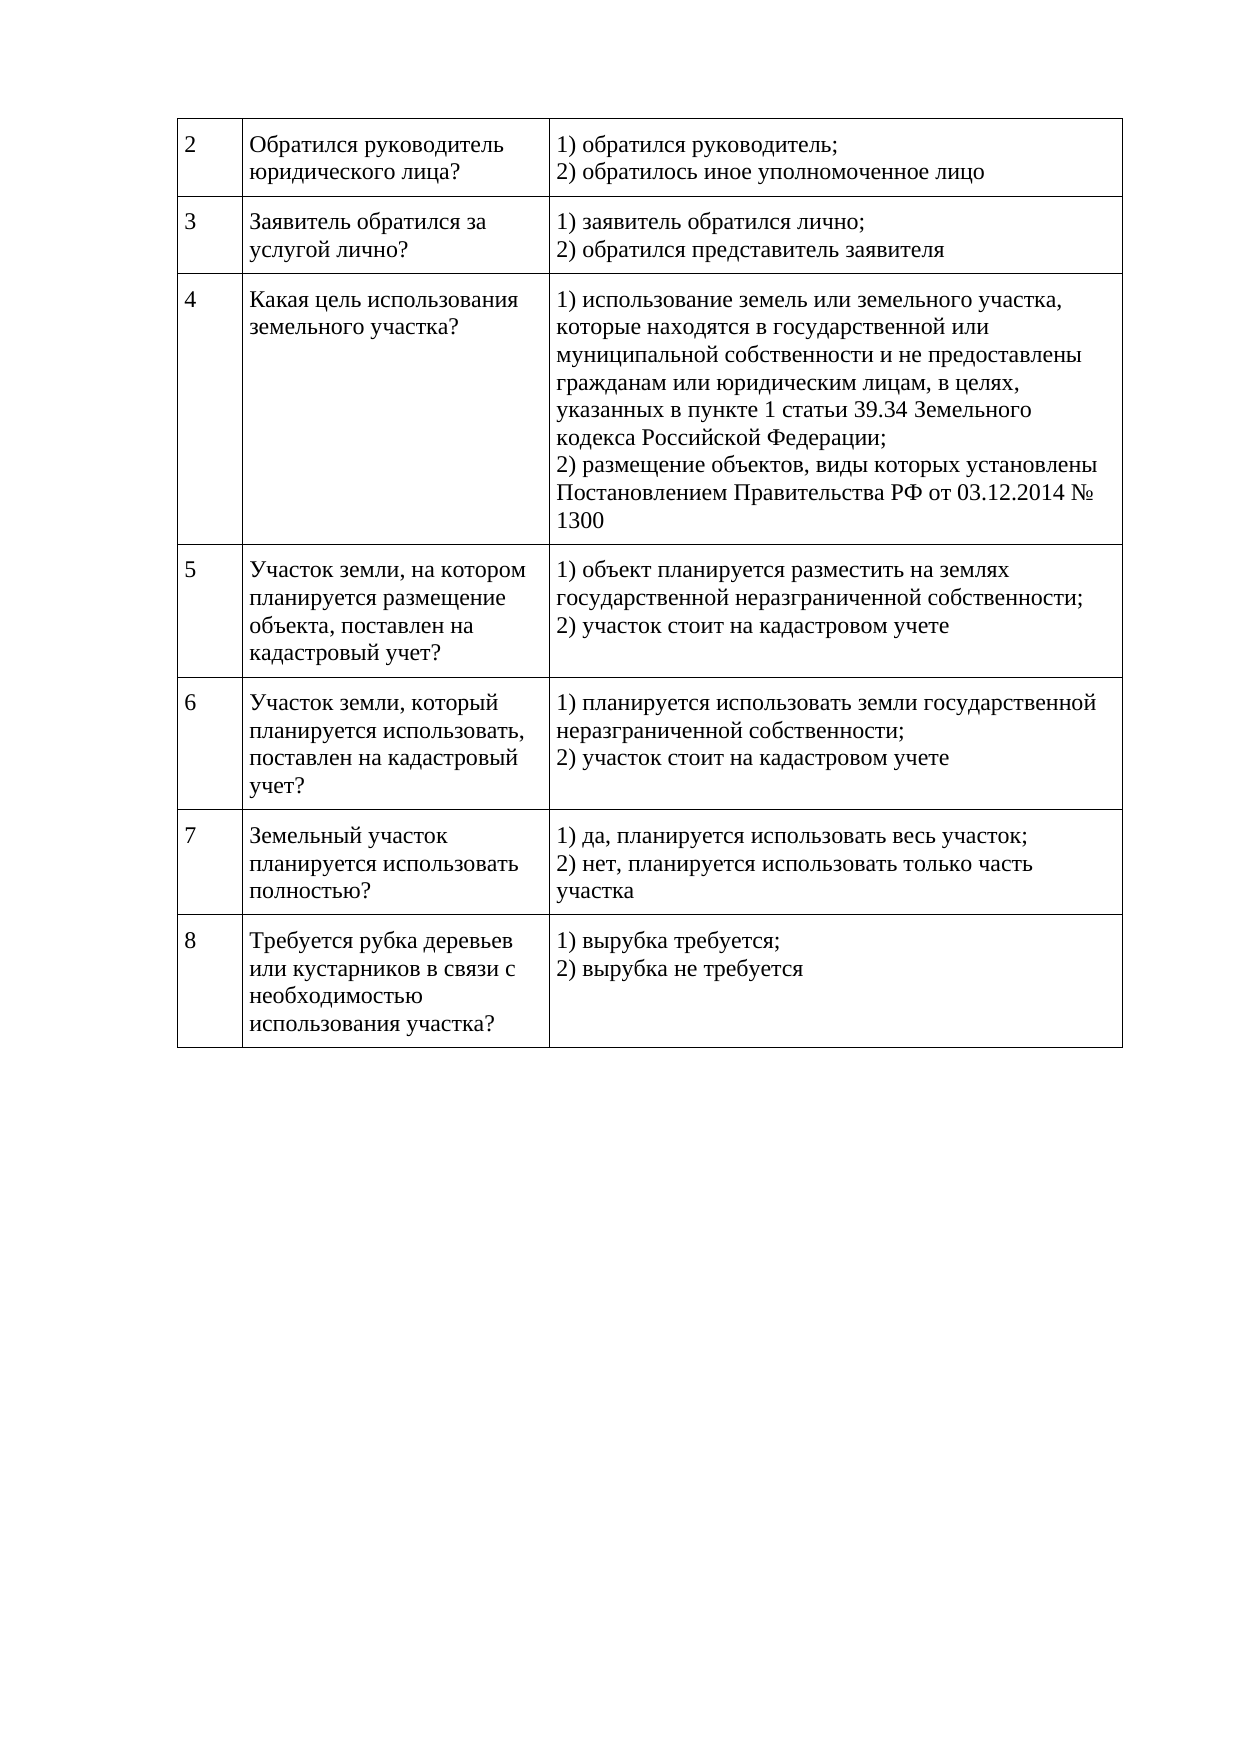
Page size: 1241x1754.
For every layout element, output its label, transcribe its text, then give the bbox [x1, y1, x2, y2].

table_cell 6 [178, 678, 242, 809]
table_cell 1) вырубка требуется; 2) вырубка не требуется [550, 915, 1122, 1047]
table_cell Какая цель использования земельного участка? [243, 274, 549, 544]
table_cell 5 [178, 545, 242, 677]
table_cell 7 [178, 810, 242, 914]
table_cell 1) планируется использовать земли государственной неразграниченной собственности; 2) участок стоит на кадастровом учете [550, 678, 1122, 809]
table_cell 1) заявитель обратился лично; 2) обратился представитель заявителя [550, 197, 1122, 273]
table_cell Участок земли, который планируется использовать, поставлен на кадастровый учет? [243, 678, 549, 809]
table_cell 1) объект планируется разместить на землях государственной неразграниченной собственности; 2) участок стоит на кадастровом учете [550, 545, 1122, 677]
table_cell 1) обратился руководитель; 2) обратилось иное уполномоченное лицо [550, 119, 1122, 196]
table_cell Заявитель обратился за услугой лично? [243, 197, 549, 273]
table_cell Требуется рубка деревьев или кустарников в связи с необходимостью использования участка? [243, 915, 549, 1047]
table_cell Обратился руководитель юридического лица? [243, 119, 549, 196]
table_cell Земельный участок планируется использовать полностью? [243, 810, 549, 914]
table_cell 1) использование земель или земельного участка, которые находятся в государственной или муниципальной собственности и не предоставлены гражданам или юридическим лицам, в целях, указанных в пункте 1 статьи 39.34 Земельного кодекса Российской Федерации; 2) размещение объектов, виды которых установлены Постановлением Правительства РФ от 03.12.2014 № 1300 [550, 274, 1122, 544]
table_cell 4 [178, 274, 242, 544]
table_cell 1) да, планируется использовать весь участок; 2) нет, планируется использовать только часть участка [550, 810, 1122, 914]
table_cell 8 [178, 915, 242, 1047]
table_cell 2 [178, 119, 242, 196]
table_cell Участок земли, на котором планируется размещение объекта, поставлен на кадастровый учет? [243, 545, 549, 677]
table_cell 3 [178, 197, 242, 273]
